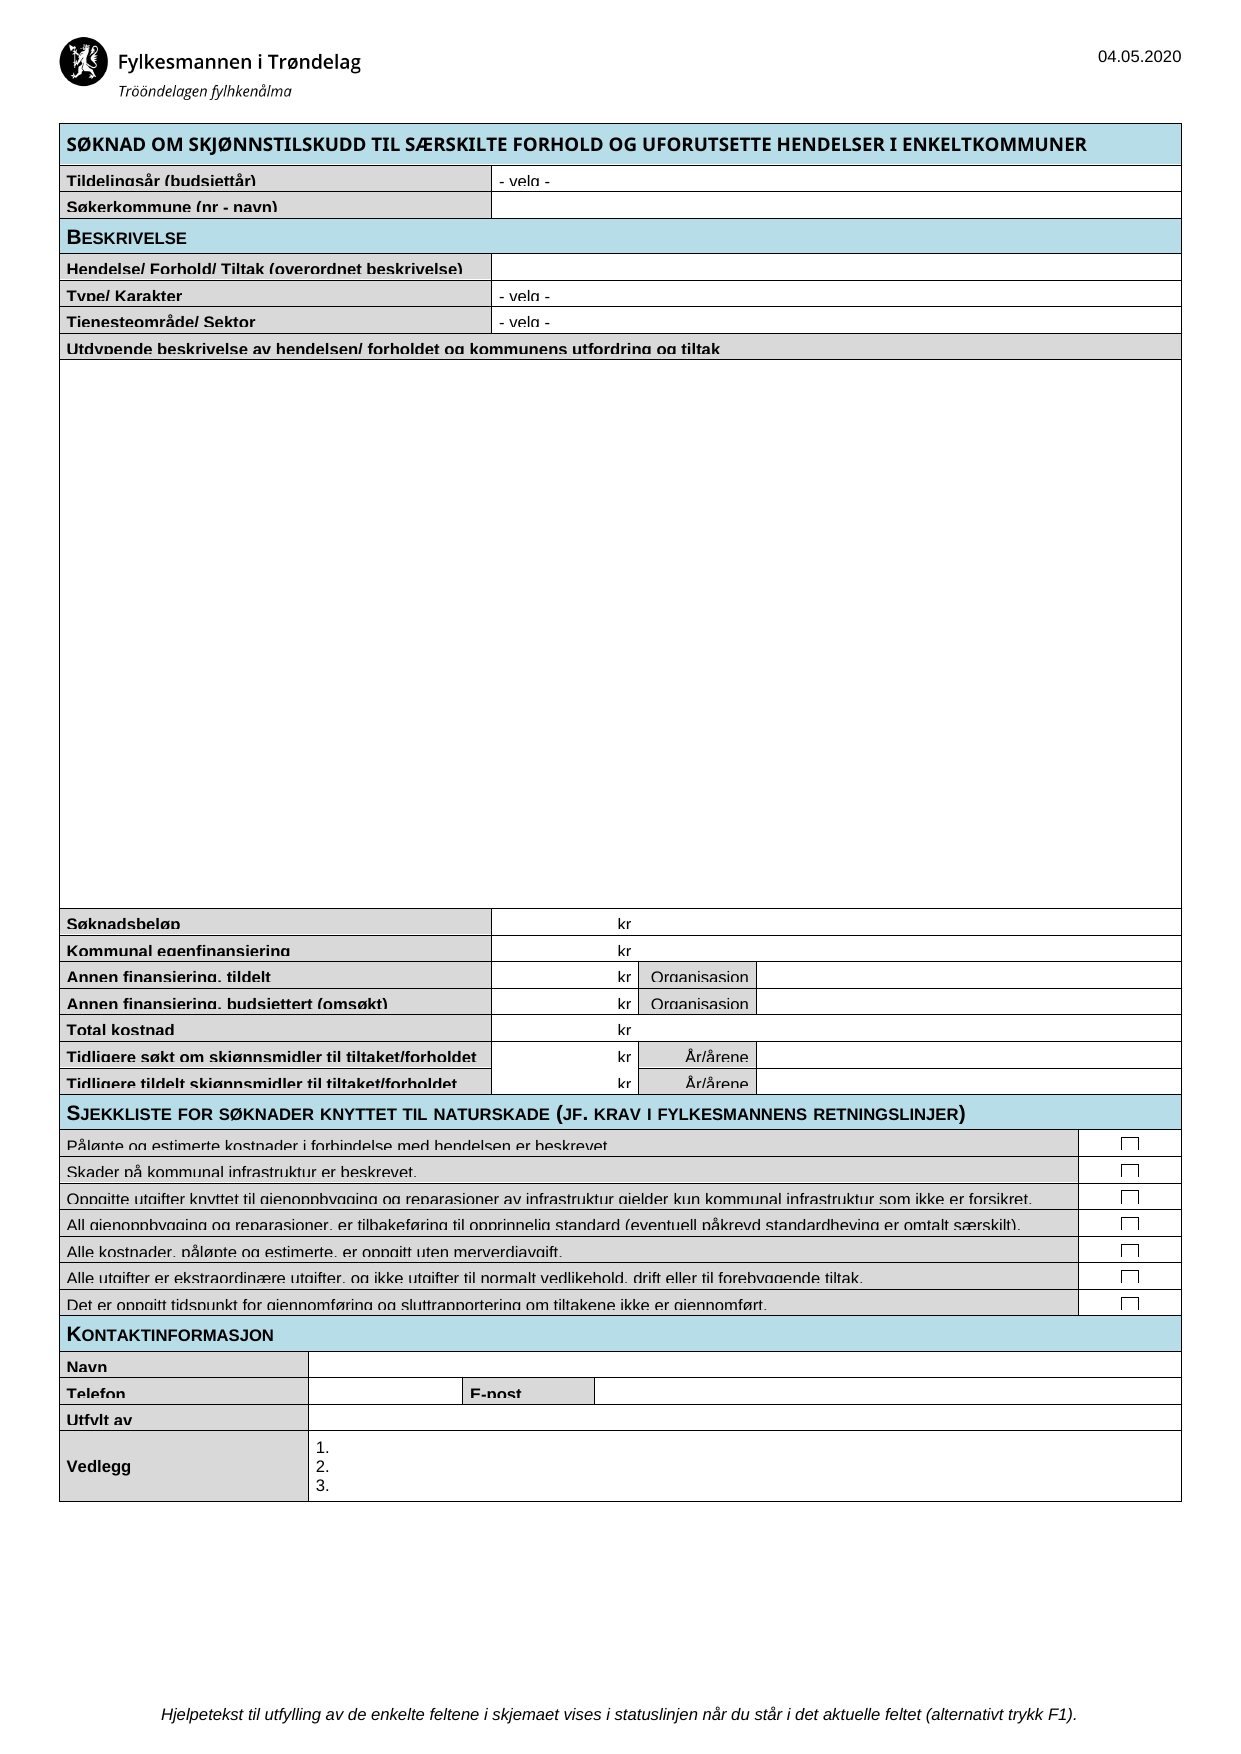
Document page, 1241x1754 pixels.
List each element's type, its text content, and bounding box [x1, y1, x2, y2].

table_cell År/årene [639, 1069, 756, 1094]
table_cell [757, 989, 1181, 1014]
table_cell Sjekkliste for søknader knyttet til naturskade (jf. krav i fylkesmannens retningslinjer) [60, 1095, 1181, 1129]
table_cell [639, 936, 1181, 961]
table_cell [492, 281, 1181, 306]
table_cell Organisasjon [639, 989, 756, 1014]
table_cell Vedlegg [60, 1431, 308, 1501]
table_cell kr [492, 962, 638, 988]
table_cell [492, 307, 1181, 333]
table_cell Alle kostnader, påløpte og estimerte, er oppgitt uten merverdiavgift. [60, 1237, 1078, 1262]
table_cell All gjenoppbygging og reparasjoner, er tilbakeføring til opprinnelig standard (eventuell påkrevd standardheving er omtalt særskilt). [60, 1210, 1078, 1236]
table_cell Kontaktinformasjon [60, 1316, 1181, 1351]
table_cell Utfylt av [60, 1405, 308, 1430]
table_cell Navn [60, 1352, 308, 1377]
table_cell kr [492, 1015, 638, 1041]
table_cell [309, 1352, 1181, 1377]
table_cell Oppgitte utgifter knyttet til gjenoppbygging og reparasjoner av infrastruktur gjelder kun kommunal infrastruktur som ikke er forsikret. [60, 1184, 1078, 1209]
picture [59, 37, 361, 100]
table_cell [757, 962, 1181, 988]
table_cell [492, 192, 1181, 218]
table_cell 1. 2. 3. [309, 1431, 1181, 1501]
table_cell Søkerkommune (nr - navn) [60, 192, 491, 218]
table_cell [1079, 1237, 1181, 1262]
table_header SØKNAD OM SKJØNNSTILSKUDD TIL SÆRSKILTE FORHOLD OG UFORUTSETTE HENDELSER I ENKELTKOMMUNER [60, 124, 1181, 164]
table_cell Beskrivelse [60, 219, 1181, 253]
table_cell [1079, 1210, 1181, 1236]
table_cell Annen finansiering, budsjettert (omsøkt) [60, 989, 491, 1014]
table_cell [757, 1069, 1181, 1094]
table_cell [492, 254, 1181, 279]
table_cell Påløpte og estimerte kostnader i forbindelse med hendelsen er beskrevet. [60, 1130, 1078, 1156]
table_cell Det er oppgitt tidspunkt for gjennomføring og sluttrapportering om tiltakene ikke er gjennomført. [60, 1290, 1078, 1315]
table_cell [1079, 1290, 1181, 1315]
table_cell Tjenesteområde/ Sektor [60, 307, 491, 333]
table_cell [595, 1378, 1181, 1404]
table_cell kr [492, 989, 638, 1014]
table_cell Tidligere søkt om skjønnsmidler til tiltaket/forholdet [60, 1042, 491, 1067]
table_cell Skader på kommunal infrastruktur er beskrevet. [60, 1157, 1078, 1182]
table_cell Utdypende beskrivelse av hendelsen/ forholdet og kommunens utfordring og tiltak [60, 334, 1181, 359]
table_cell Total kostnad [60, 1015, 491, 1041]
table_cell [1079, 1130, 1181, 1156]
table_cell E-post [463, 1378, 594, 1404]
table_cell Telefon [60, 1378, 308, 1404]
table_cell kr [492, 1042, 638, 1067]
table_cell Type/ Karakter [60, 281, 491, 306]
table_cell Annen finansiering, tildelt [60, 962, 491, 988]
table_cell Alle utgifter er ekstraordinære utgifter, og ikke utgifter til normalt vedlikehold, drift eller til forebyggende tiltak. [60, 1263, 1078, 1289]
table_cell [60, 360, 1181, 908]
table_cell [309, 1378, 462, 1404]
table_cell [639, 1015, 1181, 1041]
table_cell Hendelse/ Forhold/ Tiltak (overordnet beskrivelse) [60, 254, 491, 279]
table_cell kr [492, 936, 638, 961]
table_cell Kommunal egenfinansiering [60, 936, 491, 961]
table_cell [1079, 1157, 1181, 1182]
table_cell Tidligere tildelt skjønnsmidler til tiltaket/forholdet [60, 1069, 491, 1094]
table_cell Organisasjon [639, 962, 756, 988]
table_cell [757, 1042, 1181, 1067]
table_cell kr [492, 1068, 638, 1094]
table_cell Tildelingsår (budsjettår) [60, 166, 491, 191]
table_cell År/årene [639, 1042, 756, 1067]
table_cell [1079, 1263, 1181, 1289]
table_cell [309, 1405, 1181, 1430]
table_cell [492, 166, 1181, 191]
table_cell kr [492, 909, 638, 934]
table_cell Søknadsbeløp [60, 909, 491, 934]
table_cell [1079, 1184, 1181, 1209]
table_cell [639, 909, 1181, 934]
